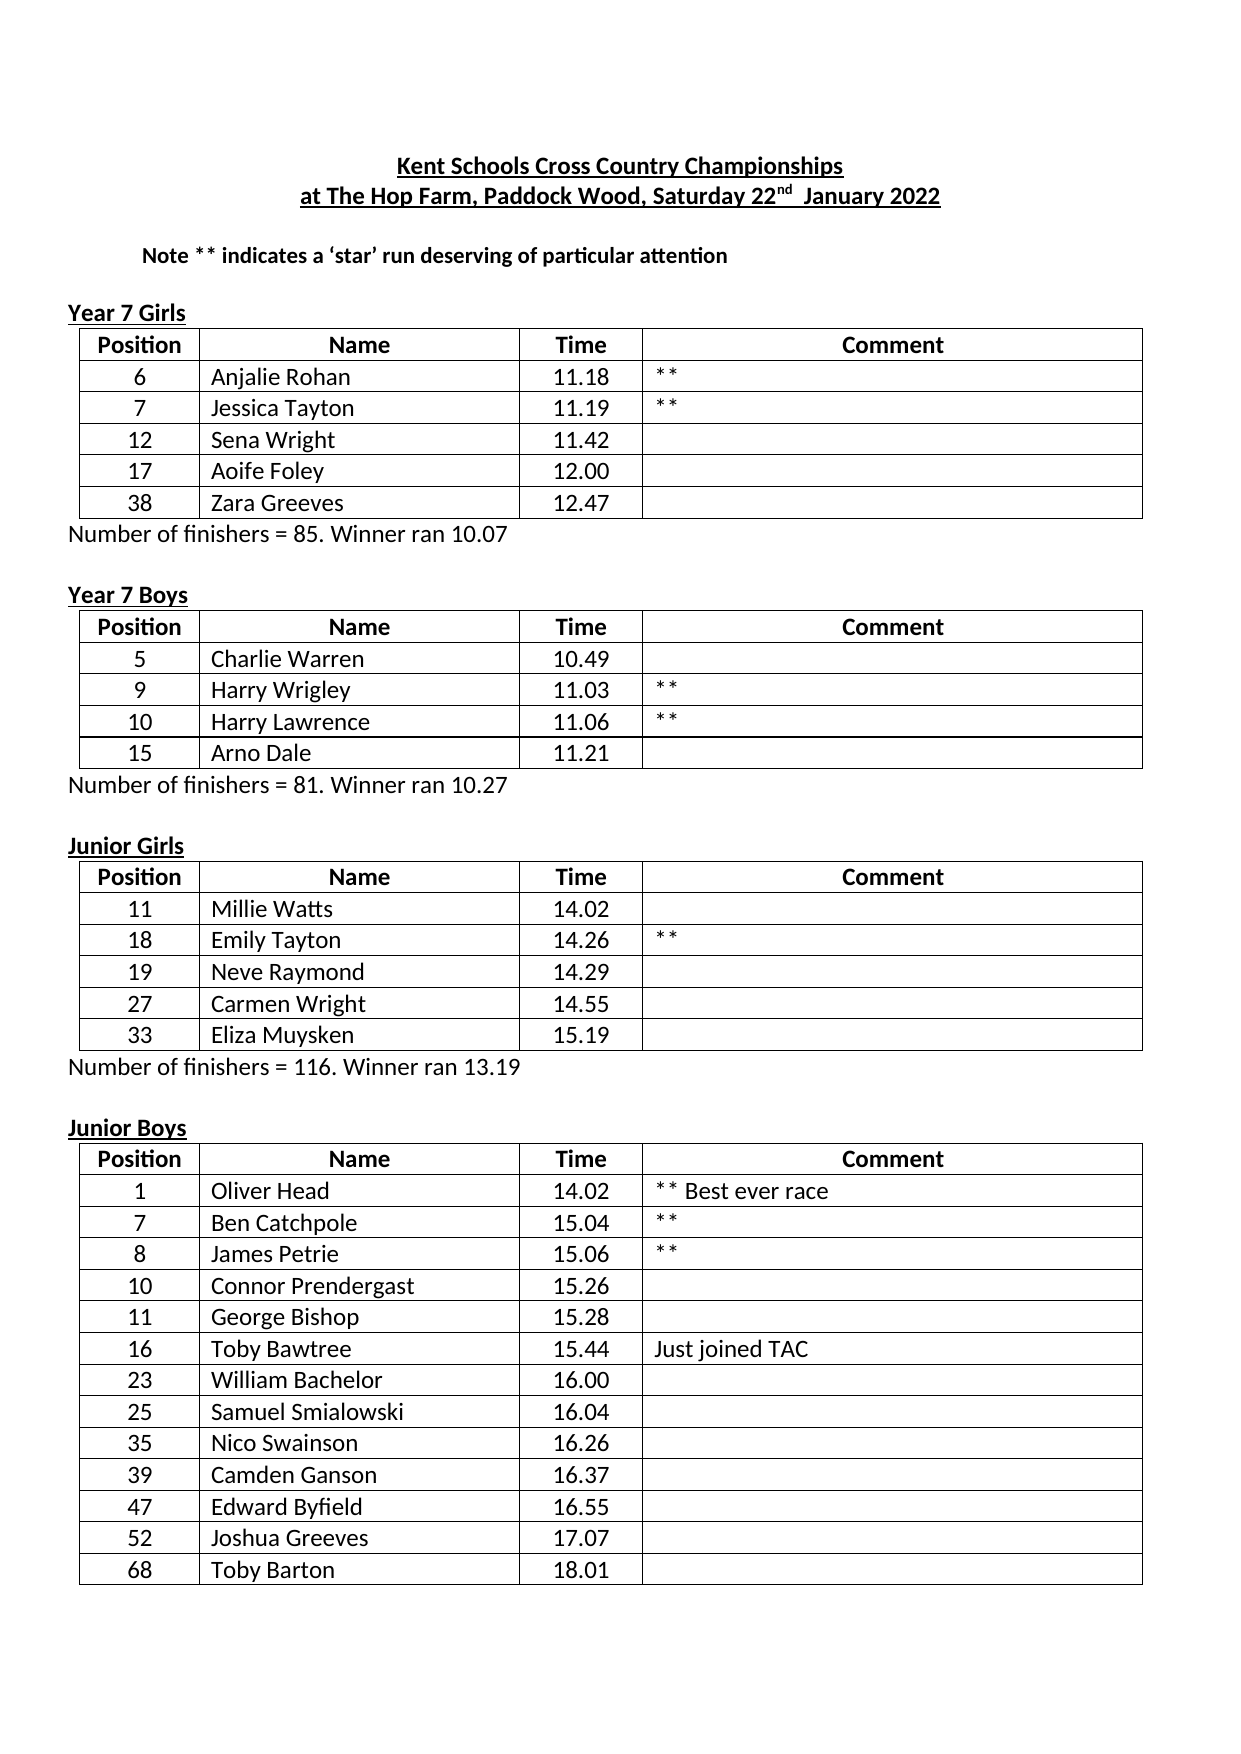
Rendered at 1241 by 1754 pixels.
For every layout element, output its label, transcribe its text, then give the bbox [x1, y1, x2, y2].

table_cell Ben Catchpole [200, 1207, 519, 1237]
table_header Position [80, 611, 199, 642]
table_cell 7 [80, 392, 199, 423]
table_cell 33 [80, 1019, 199, 1050]
table_cell 16.04 [520, 1396, 642, 1427]
table_cell Neve Raymond [200, 956, 519, 987]
table_cell 14.29 [520, 956, 642, 987]
table_cell Anjalie Rohan [200, 361, 519, 391]
table_cell [643, 1459, 1142, 1490]
table_cell 25 [80, 1396, 199, 1427]
table_cell Just joined TAC [643, 1333, 1142, 1363]
table_cell [643, 1365, 1142, 1395]
table_cell 8 [80, 1238, 199, 1269]
table_cell ** [643, 925, 1142, 955]
table_header Time [520, 611, 642, 642]
table_cell Millie Watts [200, 893, 519, 924]
table_cell 16 [80, 1333, 199, 1363]
table_cell 15.04 [520, 1207, 642, 1237]
table_cell Zara Greeves [200, 487, 519, 517]
table_cell 15 [80, 738, 199, 768]
table_cell Nico Swainson [200, 1428, 519, 1458]
table_cell 11 [80, 1301, 199, 1332]
text Number of finishers = 85. Winner ran 10.07 [68, 518, 1098, 549]
table_cell 9 [80, 674, 199, 705]
table_cell 16.37 [520, 1459, 642, 1490]
table_cell 15.26 [520, 1270, 642, 1300]
table_cell [643, 643, 1142, 673]
table_cell 1 [80, 1175, 199, 1206]
text Year 7 Girls [68, 298, 1098, 328]
table_cell William Bachelor [200, 1365, 519, 1395]
table_header Comment [643, 329, 1142, 360]
table_header Time [520, 329, 642, 360]
table_cell 11.21 [520, 738, 642, 768]
text Junior Girls [68, 830, 1098, 861]
table_cell ** [643, 1207, 1142, 1237]
table_header Time [520, 1144, 642, 1174]
table_cell 14.02 [520, 1175, 642, 1206]
table_header Time [520, 862, 642, 892]
table_cell George Bishop [200, 1301, 519, 1332]
table_cell Sena Wright [200, 424, 519, 454]
text Number of finishers = 116. Winner ran 13.19 [68, 1051, 1098, 1081]
table_cell [643, 738, 1142, 768]
table_cell 47 [80, 1491, 199, 1521]
table_cell [643, 988, 1142, 1018]
table_cell 18.01 [520, 1554, 642, 1584]
table_cell Joshua Greeves [200, 1522, 519, 1553]
table_cell 12.47 [520, 487, 642, 517]
table_cell [643, 1428, 1142, 1458]
table_cell 11.18 [520, 361, 642, 391]
table_cell Harry Lawrence [200, 706, 519, 736]
table_header Name [200, 329, 519, 360]
table_cell 19 [80, 956, 199, 987]
table_cell Oliver Head [200, 1175, 519, 1206]
table_cell [643, 1301, 1142, 1332]
table_cell [643, 1522, 1142, 1553]
table_cell [643, 1019, 1142, 1050]
table_header Position [80, 1144, 199, 1174]
table_cell 11 [80, 893, 199, 924]
table_cell Connor Prendergast [200, 1270, 519, 1300]
text Year 7 Boys [68, 579, 1098, 610]
table_cell 11.19 [520, 392, 642, 423]
table_cell 15.06 [520, 1238, 642, 1269]
table_cell 14.55 [520, 988, 642, 1018]
table_header Comment [643, 1144, 1142, 1174]
table_cell 12 [80, 424, 199, 454]
text Junior Boys [68, 1112, 1098, 1142]
table_cell 11.03 [520, 674, 642, 705]
table_cell 10 [80, 1270, 199, 1300]
table_cell Harry Wrigley [200, 674, 519, 705]
table_header Comment [643, 862, 1142, 892]
table_cell 16.00 [520, 1365, 642, 1395]
table_cell 52 [80, 1522, 199, 1553]
table_cell ** [643, 1238, 1142, 1269]
table_header Name [200, 1144, 519, 1174]
table_cell Aoife Foley [200, 455, 519, 486]
table_cell 35 [80, 1428, 199, 1458]
table_cell [643, 487, 1142, 517]
table_cell Emily Tayton [200, 925, 519, 955]
table_cell [643, 1270, 1142, 1300]
table_cell 38 [80, 487, 199, 517]
table_cell 10 [80, 706, 199, 736]
table_cell ** Best ever race [643, 1175, 1142, 1206]
table_cell Camden Ganson [200, 1459, 519, 1490]
table_cell Samuel Smialowski [200, 1396, 519, 1427]
text Kent Schools Cross Country Championships [142, 150, 1098, 181]
table_cell 10.49 [520, 643, 642, 673]
table_cell [643, 956, 1142, 987]
table_cell 68 [80, 1554, 199, 1584]
table_header Name [200, 862, 519, 892]
table_cell [643, 893, 1142, 924]
table_cell 14.26 [520, 925, 642, 955]
table_cell 27 [80, 988, 199, 1018]
table_header Name [200, 611, 519, 642]
table_cell Edward Byfield [200, 1491, 519, 1521]
table_header Position [80, 862, 199, 892]
table_cell Jessica Tayton [200, 392, 519, 423]
table_cell 7 [80, 1207, 199, 1237]
table_cell ** [643, 392, 1142, 423]
table_cell Toby Barton [200, 1554, 519, 1584]
table_cell ** [643, 361, 1142, 391]
table_cell 11.42 [520, 424, 642, 454]
table_cell 11.06 [520, 706, 642, 736]
table_cell Carmen Wright [200, 988, 519, 1018]
table_cell [643, 1396, 1142, 1427]
table_cell [643, 424, 1142, 454]
table_cell ** [643, 674, 1142, 705]
table_cell [643, 1491, 1142, 1521]
table_cell Toby Bawtree [200, 1333, 519, 1363]
table_cell 5 [80, 643, 199, 673]
table_cell 15.44 [520, 1333, 642, 1363]
table_cell 39 [80, 1459, 199, 1490]
table_header Position [80, 329, 199, 360]
table_cell 15.28 [520, 1301, 642, 1332]
table_cell 17.07 [520, 1522, 642, 1553]
table_cell 12.00 [520, 455, 642, 486]
table_cell 6 [80, 361, 199, 391]
table_cell ** [643, 706, 1142, 736]
table_cell 16.55 [520, 1491, 642, 1521]
table_cell 16.26 [520, 1428, 642, 1458]
text Note ** indicates a ‘star’ run deserving of particular attention [142, 242, 1098, 269]
table_cell [643, 455, 1142, 486]
table_cell Charlie Warren [200, 643, 519, 673]
table_cell Arno Dale [200, 738, 519, 768]
table_header Comment [643, 611, 1142, 642]
table_cell 18 [80, 925, 199, 955]
text Number of finishers = 81. Winner ran 10.27 [68, 769, 1098, 799]
table_cell James Petrie [200, 1238, 519, 1269]
table_cell Eliza Muysken [200, 1019, 519, 1050]
table_cell 14.02 [520, 893, 642, 924]
table_cell 15.19 [520, 1019, 642, 1050]
table_cell [643, 1554, 1142, 1584]
table_cell 17 [80, 455, 199, 486]
table_cell 23 [80, 1365, 199, 1395]
text at The Hop Farm, Paddock Wood, Saturday 22nd January 2022 [142, 181, 1098, 211]
